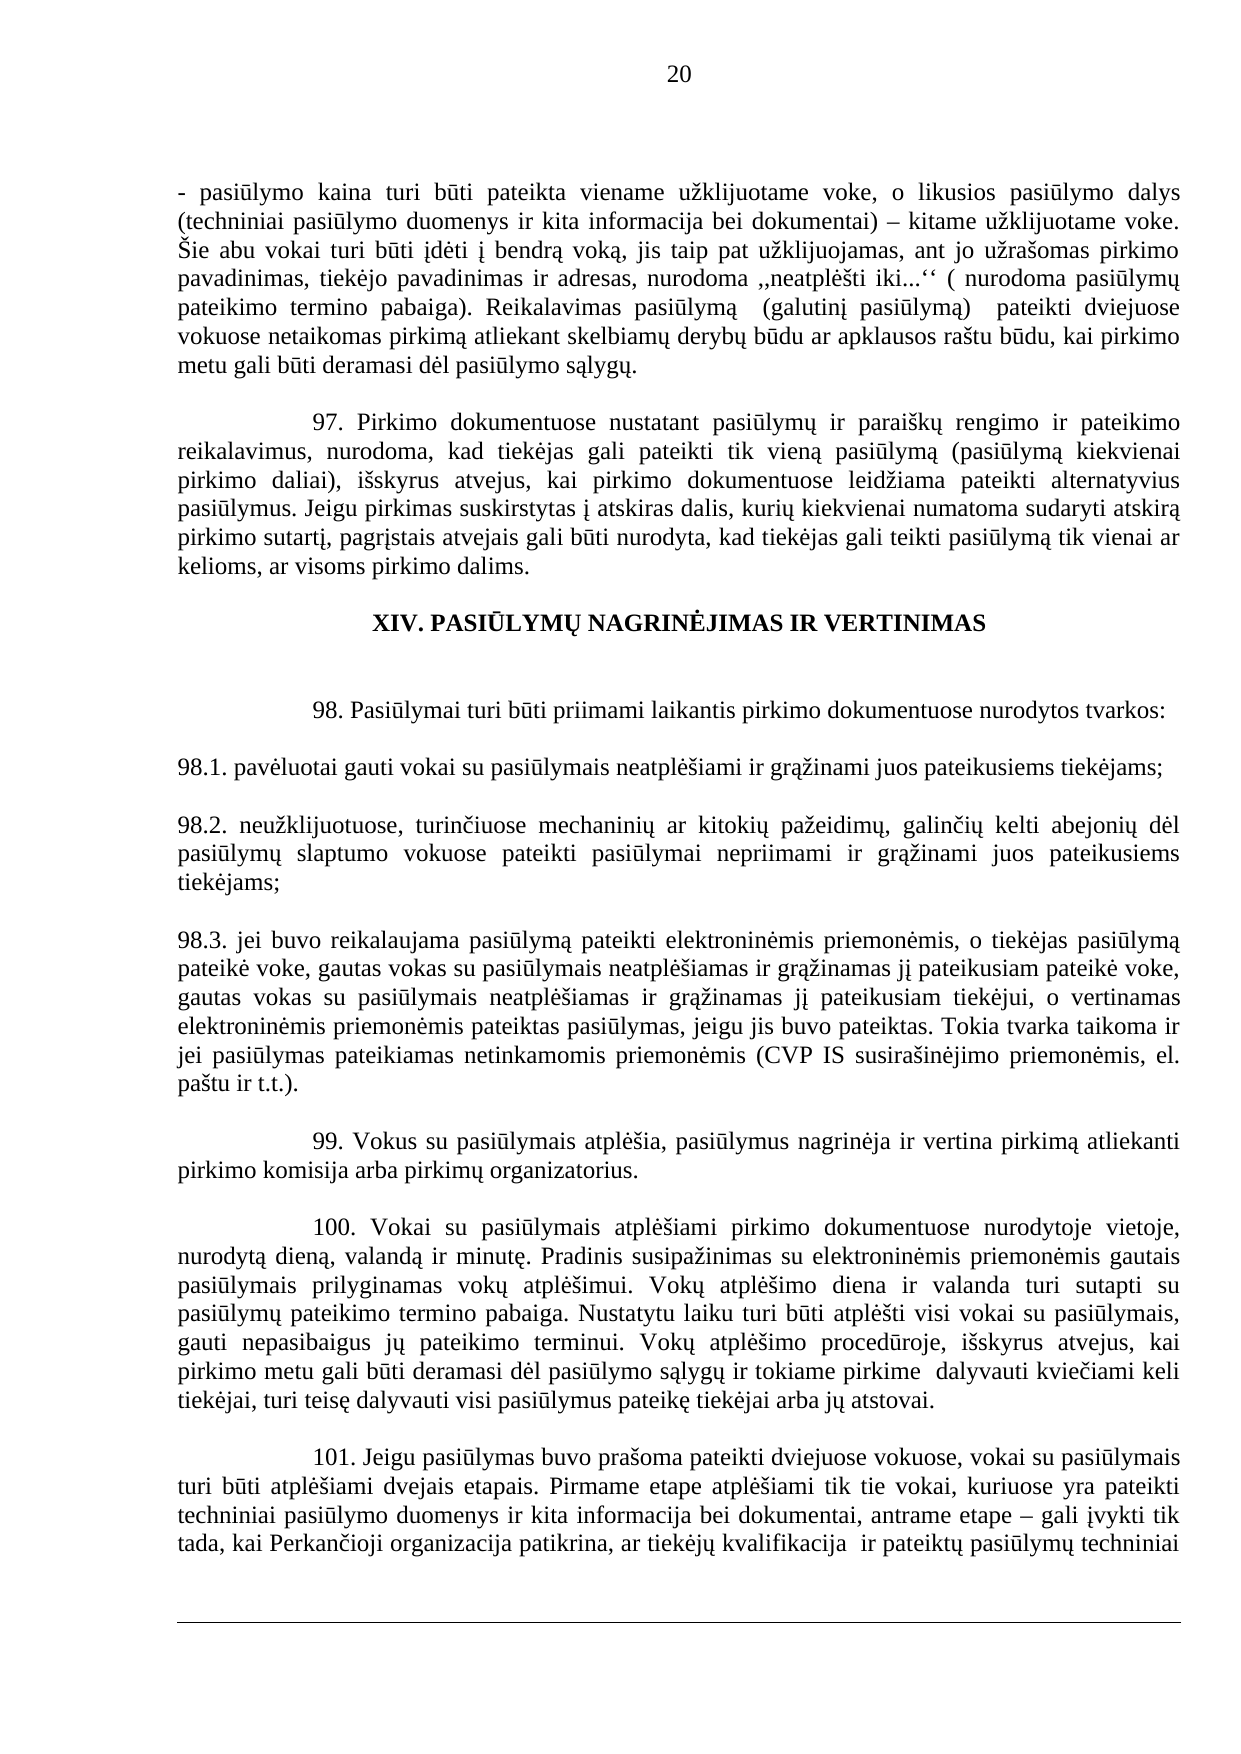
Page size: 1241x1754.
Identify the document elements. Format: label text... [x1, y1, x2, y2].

text 97. Pirkimo dokumentuose nustatant pasiūlymų ir paraiškų rengimo ir pateikimo reikalavimus, nurodoma, kad tiekėjas gali pateikti tik vieną pasiūlymą (pasiūlymą kiekvienai pirkimo daliai), išskyrus atvejus, kai pirkimo dokumentuose leidžiama pateikti alternatyvius pasiūlymus. Jeigu pirkimas suskirstytas į atskiras dalis, kurių kiekvienai numatoma sudaryti atskirą pirkimo sutartį, pagrįstais atvejais gali būti nurodyta, kad tiekėjas gali teikti pasiūlymą tik vienai ar kelioms, ar visoms pirkimo dalims. [177, 407, 1181, 580]
text 98.3. jei buvo reikalaujama pasiūlymą pateikti elektroninėmis priemonėmis, o tiekėjas pasiūlymą pateikė voke, gautas vokas su pasiūlymais neatplėšiamas ir grąžinamas jį pateikusiam pateikė voke, gautas vokas su pasiūlymais neatplėšiamas ir grąžinamas jį pateikusiam tiekėjui, o vertinamas elektroninėmis priemonėmis pateiktas pasiūlymas, jeigu jis buvo pateiktas. Tokia tvarka taikoma ir jei pasiūlymas pateikiamas netinkamomis priemonėmis (CVP IS susirašinėjimo priemonėmis, el. paštu ir t.t.). [177, 925, 1181, 1097]
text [177, 1442, 1181, 1622]
text 98.2. neužklijuotuose, turinčiuose mechaninių ar kitokių pažeidimų, galinčių kelti abejonių dėl pasiūlymų slaptumo vokuose pateikti pasiūlymai nepriimami ir grąžinami juos pateikusiems tiekėjams; [177, 810, 1181, 896]
text 99. Vokus su pasiūlymais atplėšia, pasiūlymus nagrinėja ir vertina pirkimą atliekanti pirkimo komisija arba pirkimų organizatorius. [177, 1126, 1181, 1183]
text XIV. PASIŪLYMŲ NAGRINĖJIMAS IR VERTINIMAS [177, 608, 1181, 637]
text 98.1. pavėluotai gauti vokai su pasiūlymais neatplėšiami ir grąžinami juos pateikusiems tiekėjams; [177, 752, 1181, 781]
text 98. Pasiūlymai turi būti priimami laikantis pirkimo dokumentuose nurodytos tvarkos: [177, 695, 1181, 723]
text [177, 177, 1181, 378]
text 100. Vokai su pasiūlymais atplėšiami pirkimo dokumentuose nurodytoje vietoje, nurodytą dieną, valandą ir minutę. Pradinis susipažinimas su elektroninėmis priemonėmis gautais pasiūlymais prilyginamas vokų atplėšimui. Vokų atplėšimo diena ir valanda turi sutapti su pasiūlymų pateikimo termino pabaiga. Nustatytu laiku turi būti atplėšti visi vokai su pasiūlymais, gauti nepasibaigus jų pateikimo terminui. Vokų atplėšimo procedūroje, išskyrus atvejus, kai pirkimo metu gali būti deramasi dėl pasiūlymo sąlygų ir tokiame pirkime dalyvauti kviečiami keli tiekėjai, turi teisę dalyvauti visi pasiūlymus pateikę tiekėjai arba jų atstovai. [177, 1212, 1181, 1413]
